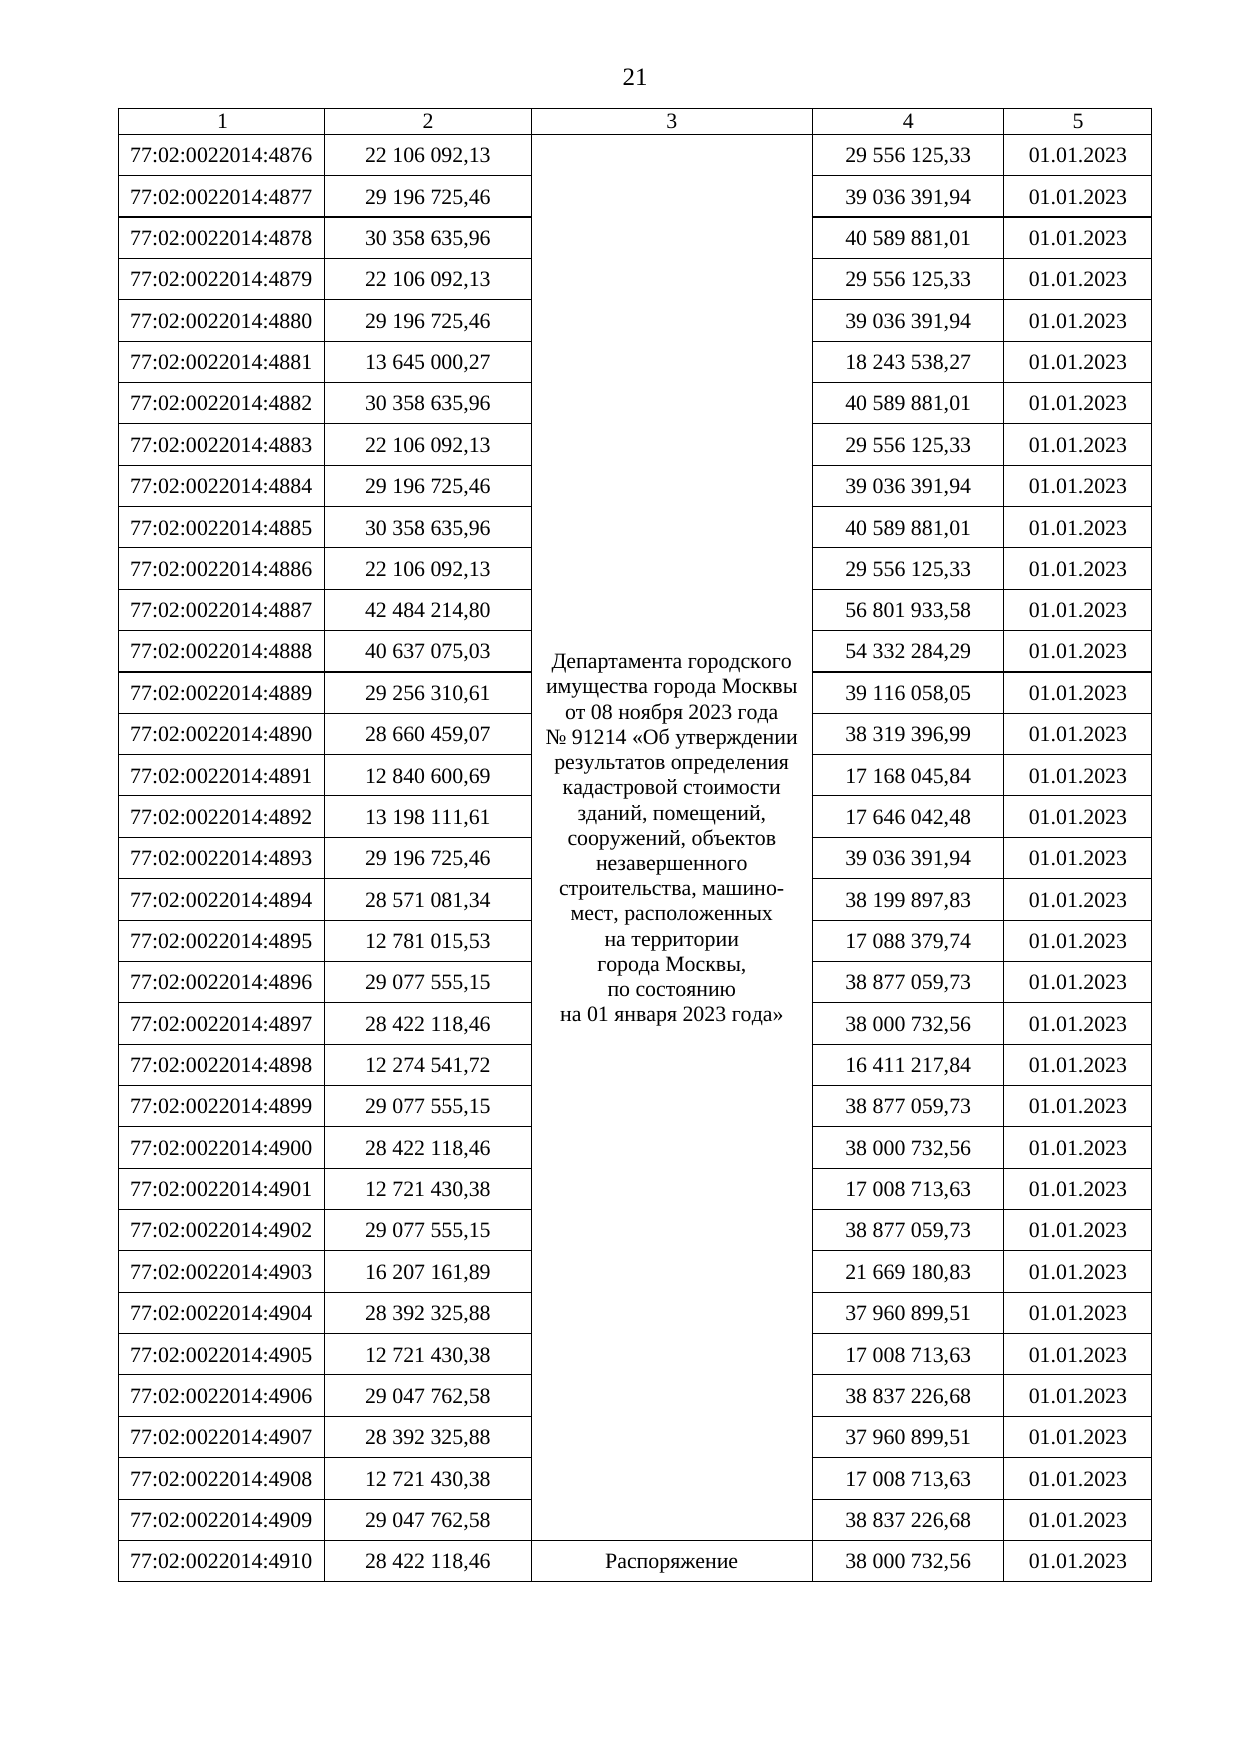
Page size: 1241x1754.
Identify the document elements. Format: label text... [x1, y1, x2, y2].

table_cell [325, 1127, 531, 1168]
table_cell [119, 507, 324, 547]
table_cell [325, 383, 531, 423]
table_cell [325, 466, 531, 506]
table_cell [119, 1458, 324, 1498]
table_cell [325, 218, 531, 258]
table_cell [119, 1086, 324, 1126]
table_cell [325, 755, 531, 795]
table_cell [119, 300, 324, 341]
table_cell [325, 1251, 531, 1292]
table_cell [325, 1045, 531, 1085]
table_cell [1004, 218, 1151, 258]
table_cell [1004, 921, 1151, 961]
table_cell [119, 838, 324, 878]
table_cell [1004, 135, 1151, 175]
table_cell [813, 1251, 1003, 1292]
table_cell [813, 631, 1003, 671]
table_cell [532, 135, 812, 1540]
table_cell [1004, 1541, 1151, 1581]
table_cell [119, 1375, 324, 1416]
table_header 3 [532, 109, 812, 134]
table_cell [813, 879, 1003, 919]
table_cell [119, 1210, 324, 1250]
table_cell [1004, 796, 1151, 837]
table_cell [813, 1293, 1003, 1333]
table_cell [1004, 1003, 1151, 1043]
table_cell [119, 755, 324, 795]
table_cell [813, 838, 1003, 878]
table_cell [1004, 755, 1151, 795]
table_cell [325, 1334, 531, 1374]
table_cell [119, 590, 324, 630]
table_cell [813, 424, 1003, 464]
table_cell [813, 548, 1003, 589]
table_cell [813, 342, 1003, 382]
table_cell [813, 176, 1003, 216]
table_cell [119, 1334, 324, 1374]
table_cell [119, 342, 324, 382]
table_header 1 [119, 109, 324, 134]
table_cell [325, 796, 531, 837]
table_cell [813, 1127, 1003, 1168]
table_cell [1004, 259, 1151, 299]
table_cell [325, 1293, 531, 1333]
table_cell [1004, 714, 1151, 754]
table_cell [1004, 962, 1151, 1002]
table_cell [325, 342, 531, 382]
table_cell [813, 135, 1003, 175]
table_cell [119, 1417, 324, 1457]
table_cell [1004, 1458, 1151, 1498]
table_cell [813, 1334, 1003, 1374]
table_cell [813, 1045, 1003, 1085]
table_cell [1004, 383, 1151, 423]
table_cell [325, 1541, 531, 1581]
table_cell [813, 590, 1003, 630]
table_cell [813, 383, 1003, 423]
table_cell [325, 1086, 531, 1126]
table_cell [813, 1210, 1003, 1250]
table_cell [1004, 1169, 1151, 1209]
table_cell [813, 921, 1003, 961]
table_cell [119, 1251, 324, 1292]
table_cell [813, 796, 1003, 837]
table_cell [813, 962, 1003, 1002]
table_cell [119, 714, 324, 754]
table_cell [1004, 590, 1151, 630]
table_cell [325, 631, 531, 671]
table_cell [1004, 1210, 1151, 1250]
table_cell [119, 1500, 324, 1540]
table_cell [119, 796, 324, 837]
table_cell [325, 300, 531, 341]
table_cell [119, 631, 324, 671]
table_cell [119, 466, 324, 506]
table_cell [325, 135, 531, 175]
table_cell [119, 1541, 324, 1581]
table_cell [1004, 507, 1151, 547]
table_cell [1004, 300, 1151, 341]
table_header 5 [1004, 109, 1151, 134]
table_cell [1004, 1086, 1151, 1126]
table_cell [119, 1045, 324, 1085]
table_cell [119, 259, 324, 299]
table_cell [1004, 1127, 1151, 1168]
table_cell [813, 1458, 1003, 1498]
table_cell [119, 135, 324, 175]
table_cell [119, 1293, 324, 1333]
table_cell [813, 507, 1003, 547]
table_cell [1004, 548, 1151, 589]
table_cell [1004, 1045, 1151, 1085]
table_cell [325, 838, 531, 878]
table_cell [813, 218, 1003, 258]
table_header 4 [813, 109, 1003, 134]
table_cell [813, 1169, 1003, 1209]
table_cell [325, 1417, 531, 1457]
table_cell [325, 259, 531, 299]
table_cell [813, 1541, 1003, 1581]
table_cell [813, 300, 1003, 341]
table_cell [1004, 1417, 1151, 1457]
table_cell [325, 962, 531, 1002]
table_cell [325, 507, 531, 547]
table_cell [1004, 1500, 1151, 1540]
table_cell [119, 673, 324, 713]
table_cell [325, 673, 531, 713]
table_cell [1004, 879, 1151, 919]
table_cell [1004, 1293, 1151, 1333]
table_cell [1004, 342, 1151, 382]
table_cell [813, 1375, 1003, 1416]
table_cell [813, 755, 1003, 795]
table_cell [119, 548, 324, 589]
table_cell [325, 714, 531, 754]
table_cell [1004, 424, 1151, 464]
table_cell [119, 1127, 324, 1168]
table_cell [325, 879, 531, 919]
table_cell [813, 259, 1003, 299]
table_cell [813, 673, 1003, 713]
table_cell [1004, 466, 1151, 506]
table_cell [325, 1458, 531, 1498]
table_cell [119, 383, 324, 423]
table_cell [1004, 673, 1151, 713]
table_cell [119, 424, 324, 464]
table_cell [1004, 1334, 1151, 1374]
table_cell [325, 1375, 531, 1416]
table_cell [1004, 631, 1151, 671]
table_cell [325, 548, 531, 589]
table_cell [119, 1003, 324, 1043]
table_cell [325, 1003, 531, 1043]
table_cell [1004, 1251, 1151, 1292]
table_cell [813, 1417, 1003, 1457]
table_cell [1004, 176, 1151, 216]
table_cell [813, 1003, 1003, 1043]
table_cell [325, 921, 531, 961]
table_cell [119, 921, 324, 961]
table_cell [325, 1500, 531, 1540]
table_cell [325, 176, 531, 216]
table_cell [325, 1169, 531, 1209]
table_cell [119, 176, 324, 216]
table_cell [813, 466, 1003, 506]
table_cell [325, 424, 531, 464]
table_header 2 [325, 109, 531, 134]
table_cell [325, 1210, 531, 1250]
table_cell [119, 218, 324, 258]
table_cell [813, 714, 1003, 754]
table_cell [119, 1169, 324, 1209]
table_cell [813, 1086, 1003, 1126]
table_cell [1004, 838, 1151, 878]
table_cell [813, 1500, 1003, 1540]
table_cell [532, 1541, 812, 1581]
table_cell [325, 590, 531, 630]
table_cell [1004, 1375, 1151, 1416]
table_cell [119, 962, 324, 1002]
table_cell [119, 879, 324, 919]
